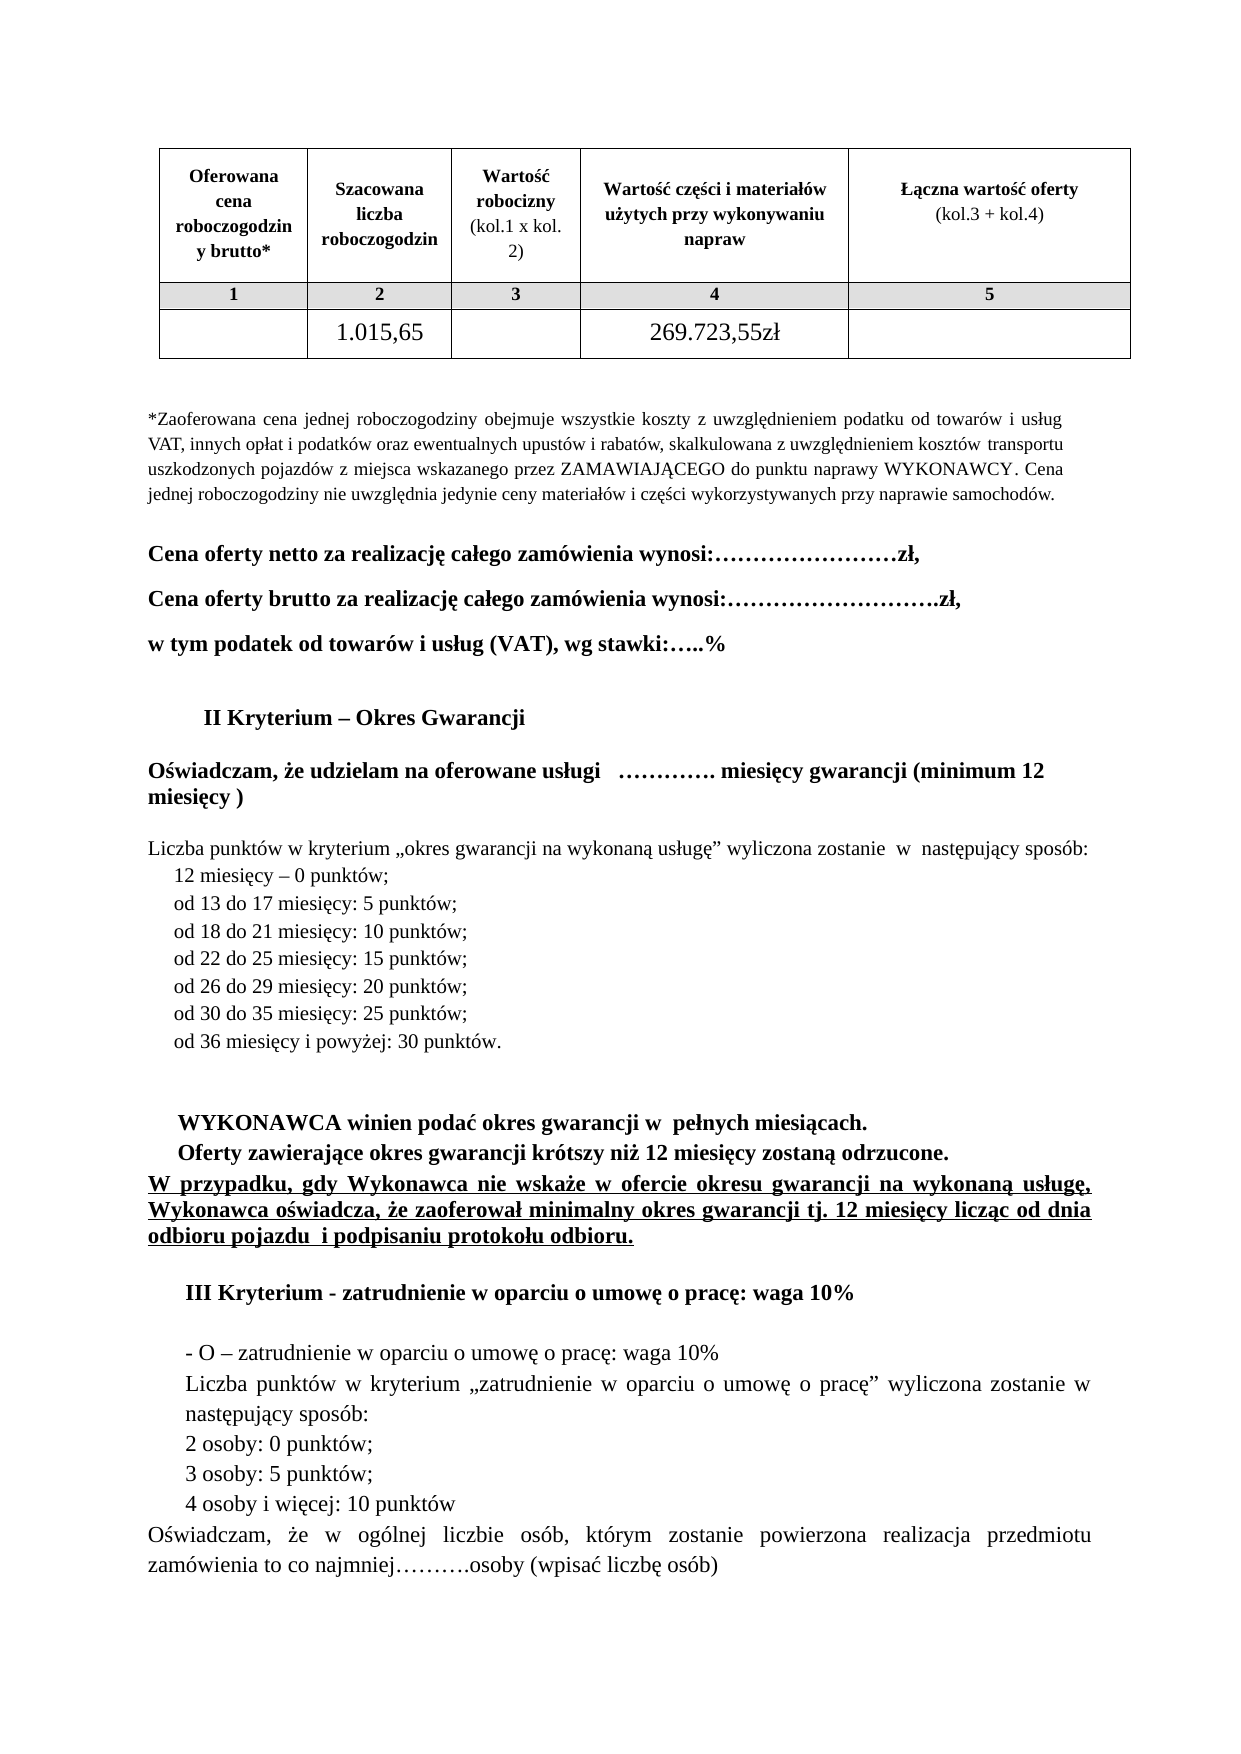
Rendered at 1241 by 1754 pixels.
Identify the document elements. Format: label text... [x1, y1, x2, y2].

text WYKONAWCA winien podać okres gwarancji w pełnych miesiącach. [177, 1109, 1093, 1136]
text od 36 miesięcy i powyżej: 30 punktów. [148, 1029, 1093, 1053]
text Cena oferty netto za realizację całego zamówienia wynosi:……………………zł, [148, 540, 1093, 567]
table_cell 269.723,55zł [581, 310, 848, 358]
table_header Wartość części i materiałów użytych przy wykonywaniu napraw [581, 149, 848, 282]
table_header Wartość robocizny (kol.1 x kol. 2) [452, 149, 580, 282]
text Cena oferty brutto za realizację całego zamówienia wynosi:……………………….zł, [148, 585, 1093, 611]
text Oferty zawierające okres gwarancji krótszy niż 12 miesięcy zostaną odrzucone. [148, 1139, 1093, 1166]
text 2 osoby: 0 punktów; [185, 1430, 1093, 1456]
table_cell 3 [452, 283, 580, 308]
text od 30 do 35 miesięcy: 25 punktów; [148, 1001, 1093, 1025]
table_cell [849, 310, 1130, 358]
text od 26 do 29 miesięcy: 20 punktów; [148, 974, 1093, 998]
text II Kryterium – Okres Gwarancji [192, 674, 1093, 730]
text III Kryterium - zatrudnienie w oparciu o umowę o pracę: waga 10% [148, 1279, 1093, 1305]
table_cell 1 [160, 283, 307, 308]
text - O – zatrudnienie w oparciu o umowę o pracę: waga 10% [185, 1339, 1093, 1366]
table_cell 4 [581, 283, 848, 308]
table_cell [160, 310, 307, 358]
text 12 miesięcy – 0 punktów; [148, 863, 1093, 887]
table_header Łączna wartość oferty (kol.3 + kol.4) [849, 149, 1130, 282]
text 3 osoby: 5 punktów; [185, 1460, 1093, 1487]
text *Zaoferowana cena jednej roboczogodziny obejmuje wszystkie koszty z uwzględnieniem podatku od towarów i usług VAT, innych opłat i podatków oraz ewentualnych upustów i rabatów, skalkulowana z uwzględnieniem kosztów transportu uszkodzonych pojazdów z miejsca wskazanego przez ZAMAWIAJĄCEGO do punktu naprawy WYKONAWCY. Cena jednej roboczogodziny nie uwzględnia jedynie ceny materiałów i części wykorzystywanych przy naprawie samochodów. [148, 408, 1063, 504]
table_cell [452, 310, 580, 358]
table_header Szacowana liczba roboczogodzin [308, 149, 451, 282]
table_cell 5 [849, 283, 1130, 308]
text Oświadczam, że udzielam na oferowane usługi …………. miesięcy gwarancji (minimum 12 miesięcy ) [148, 757, 1093, 809]
table_cell 1.015,65 [308, 310, 451, 358]
text Liczba punktów w kryterium „okres gwarancji na wykonaną usługę” wyliczona zostanie w następujący sposób: [148, 836, 1093, 860]
text od 22 do 25 miesięcy: 15 punktów; [148, 946, 1093, 970]
text w tym podatek od towarów i usług (VAT), wg stawki:…..% [148, 629, 1093, 656]
text Liczba punktów w kryterium „zatrudnienie w oparciu o umowę o pracę” wyliczona zostanie w następujący sposób: [185, 1369, 1093, 1426]
text W przypadku, gdy Wykonawca nie wskaże w ofercie okresu gwarancji na wykonaną usługę, Wykonawca oświadcza, że zaoferował minimalny okres gwarancji tj. 12 miesięcy licząc od dnia odbioru pojazdu i podpisaniu protokołu odbioru. [148, 1170, 1093, 1249]
text od 13 do 17 miesięcy: 5 punktów; [148, 891, 1093, 915]
text Oświadczam, że w ogólnej liczbie osób, którym zostanie powierzona realizacja przedmiotu zamówienia to co najmniej……….osoby (wpisać liczbę osób) [148, 1521, 1093, 1577]
table_cell 2 [308, 283, 451, 308]
table_header Oferowana cena roboczogodziny brutto* [160, 149, 307, 282]
text 4 osoby i więcej: 10 punktów [185, 1490, 1093, 1517]
text od 18 do 21 miesięcy: 10 punktów; [148, 918, 1093, 943]
